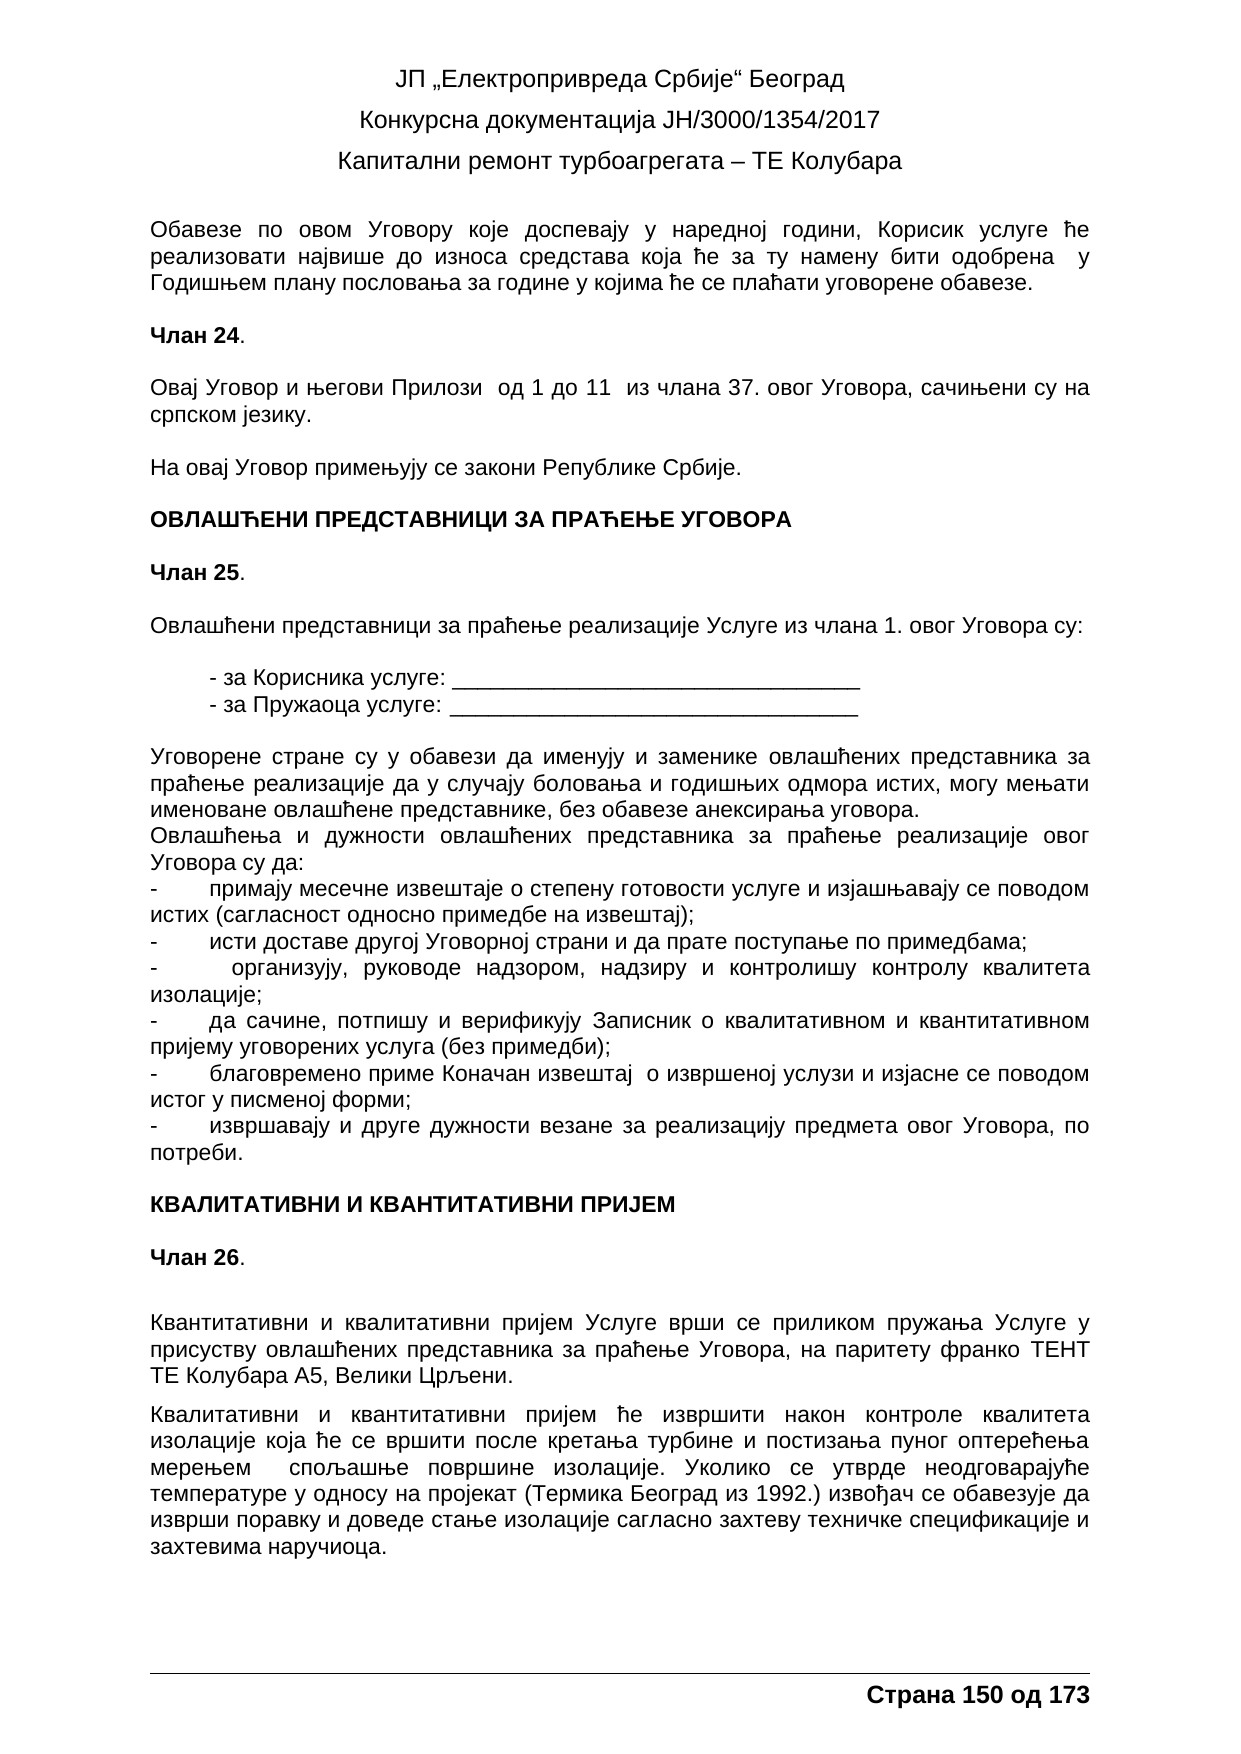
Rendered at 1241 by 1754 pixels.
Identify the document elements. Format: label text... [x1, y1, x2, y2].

text КВАЛИТАТИВНИ И КВАНТИТАТИВНИ ПРИЈЕМ [150, 1191, 1090, 1218]
text Овлашћења и дужности овлашћених представника за праћење реализације овог Уговора су да: [150, 822, 1090, 875]
text Квалитативни и квантитативни пријем ће извршити након контроле квалитета изолације која ће се вршити после кретања турбине и постизања пуног оптерећења мерењем спољашње површине изолације. Уколико се утврде неодговарајуће температуре у односу на пројекат (Термика Београд из 1992.) извођач се обавезује да изврши поравку и доведе стање изолације сагласно захтеву техничке спецификације и захтевима наручиоца. [150, 1401, 1090, 1559]
text ОВЛАШЋЕНИ ПРЕДСТАВНИЦИ ЗА ПРАЋЕЊЕ УГОВОРА [150, 506, 1090, 532]
text - за Корисника услуге: ________________________________ [150, 664, 1090, 691]
text - за Пружаоца услуге: ________________________________ [150, 691, 1090, 717]
text Овлашћени представници за праћење реализације Услуге из члана 1. овог Уговора су: [150, 612, 1090, 638]
text - примају месечне извештаје о степену готовости услуге и изјашњавају се поводом истих (сагласност односно примедбе на извештај); [150, 875, 1090, 928]
text - исти доставе другој Уговорној страни и да прате поступање по примедбама; [150, 928, 1090, 954]
text - благовремено приме Коначан извештај о извршеној услузи и изјасне се поводом истог у писменој форми; [150, 1059, 1090, 1112]
text Члан 24. [150, 322, 1090, 348]
text - извршавају и друге дужности везане за реализацију предмета овог Уговора, по потреби. [150, 1112, 1090, 1165]
text Обавезе по овом Уговору које доспевају у наредној години, Корисик услуге ће реализовати највише до износа средстава која ће за ту намену бити одобрена у Годишњем плану пословања за године у којима ће се плаћати уговорене обавезе. [150, 216, 1090, 295]
text - организују, руководе надзором, надзиру и контролишу контролу квалитета изолације; [150, 954, 1090, 1007]
text Члан 26. [150, 1244, 1090, 1270]
text Члан 25. [150, 559, 1090, 585]
text - да сачине, потпишу и верификују Записник о квалитативном и квантитативном пријему уговорених услуга (без примедби); [150, 1007, 1090, 1059]
text Уговорене стране су у обавези да именују и заменике овлашћених представника за праћење реализације да у случају боловања и годишњих одмора истих, могу мењати именоване овлашћене представнике, без обавезе анексирања уговора. [150, 743, 1090, 822]
text Квантитативни и квалитативни пријем Услуге врши се приликом пружања Услуге у присуству овлашћених представника за праћење Уговора, на паритету франко ТЕНТ ТЕ Колубара А5, Велики Црљени. [150, 1309, 1090, 1388]
text На овај Уговор примењују се закони Републике Србије. [150, 453, 1090, 480]
text Овај Уговор и његови Прилози од 1 до 11 из члана 37. овог Уговора, сачињени су на српском језику. [150, 374, 1090, 427]
